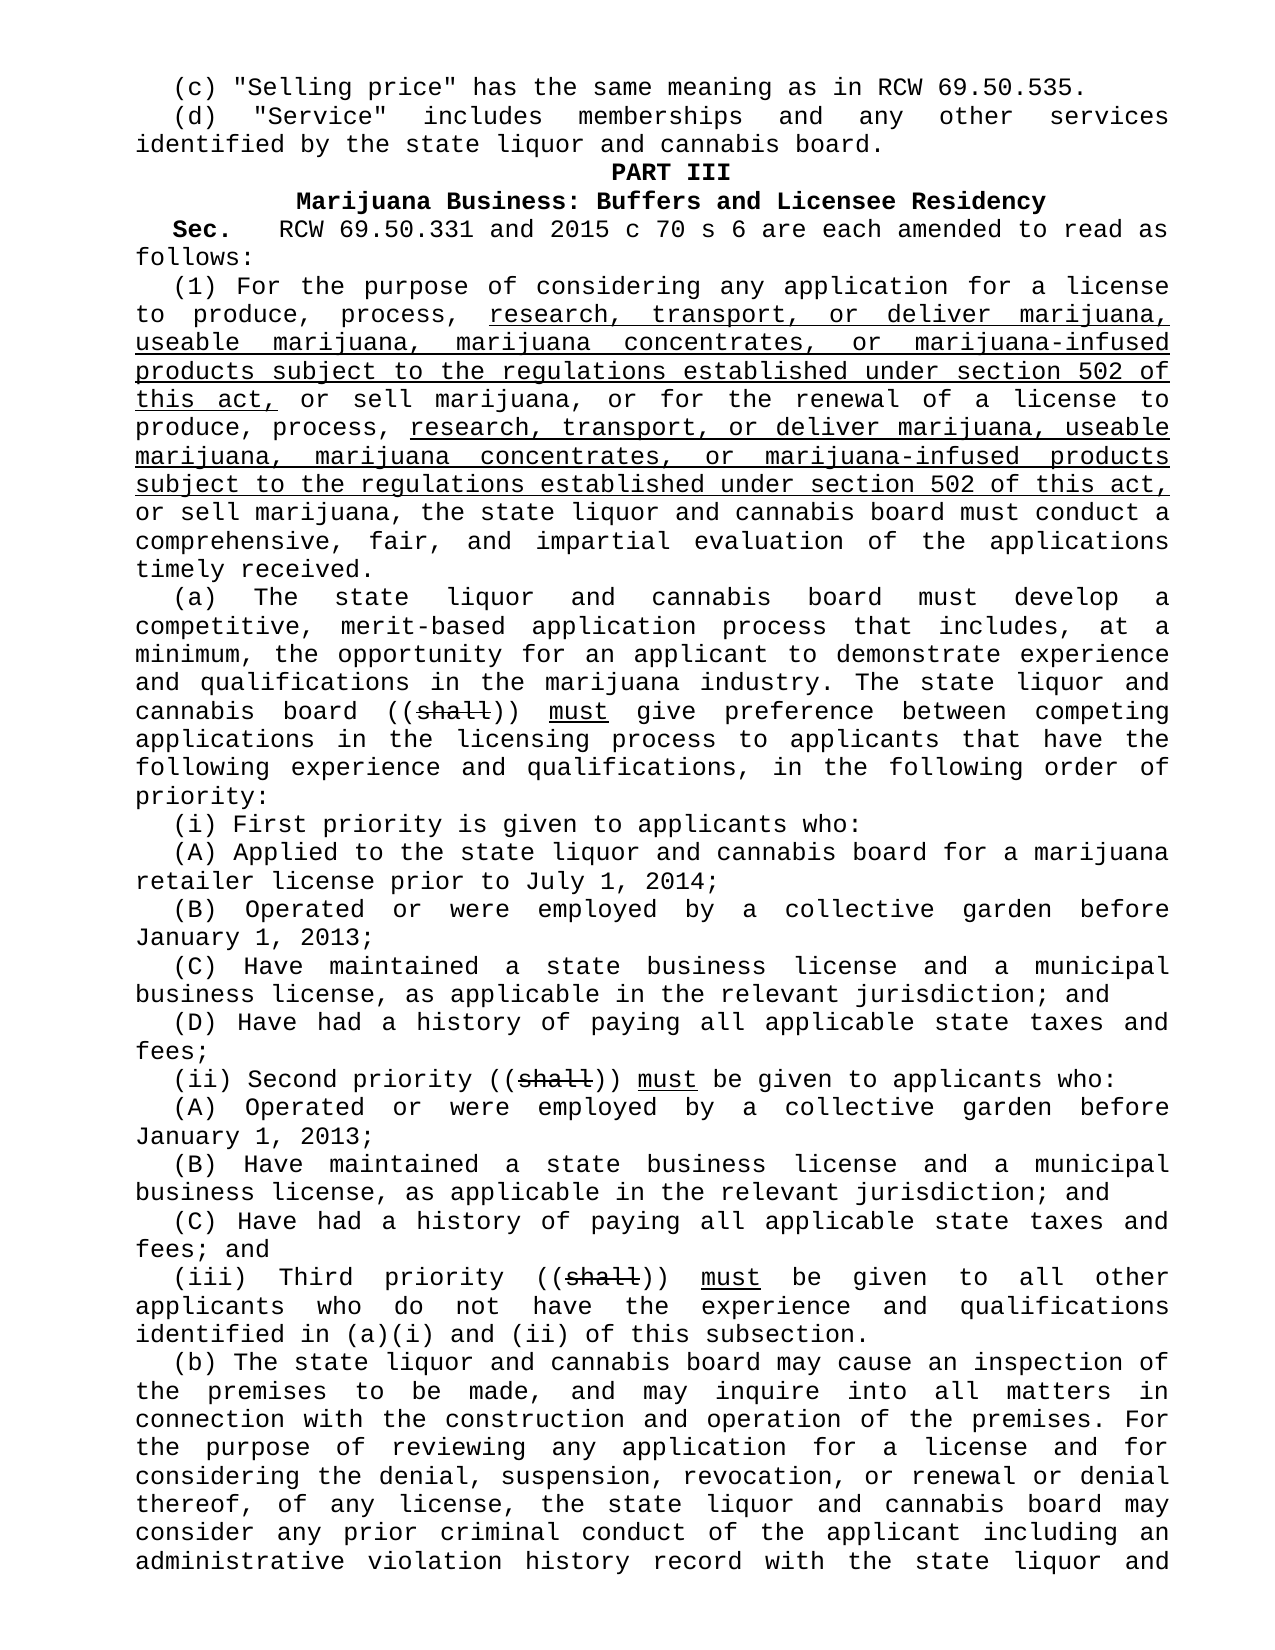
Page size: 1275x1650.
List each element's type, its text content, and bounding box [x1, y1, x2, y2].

text (C) Have had a history of paying all applicable state taxes and fees; and [135, 1208, 1170, 1265]
text PART III [135, 160, 1170, 188]
text (ii) Second priority ((shall)) must be given to applicants who: [135, 1067, 1170, 1095]
text (1) For the purpose of considering any application for a license to produce, process, research, transport, or deliver marijuana, useable marijuana, marijuana concentrates, or marijuana-infused products subject to the regulations established under section 502 of this act, or sell marijuana, or for the renewal of a license to produce, process, research, transport, or deliver marijuana, useable marijuana, marijuana concentrates, or marijuana-infused products subject to the regulations established under section 502 of this act, or sell marijuana, the state liquor and cannabis board must conduct a comprehensive, fair, and impartial evaluation of the applications timely received. [135, 383, 1170, 466]
text (1) For the purpose of considering any application for a license to produce, process, research, transport, or deliver marijuana, useable marijuana, marijuana concentrates, or marijuana-infused products subject to the regulations established under section 502 of this act, or sell marijuana, or for the renewal of a license to produce, process, research, transport, or deliver marijuana, useable marijuana, marijuana concentrates, or marijuana-infused products subject to the regulations established under section 502 of this act, or sell marijuana, the state liquor and cannabis board must conduct a comprehensive, fair, and impartial evaluation of the applications timely received. [135, 496, 1170, 585]
text (A) Operated or were employed by a collective garden before January 1, 2013; [135, 1095, 1170, 1152]
text (i) First priority is given to applicants who: [135, 812, 1170, 840]
text (a) The state liquor and cannabis board must develop a competitive, merit-based application process that includes, at a minimum, the opportunity for an applicant to demonstrate experience and qualifications in the marijuana industry. The state liquor and cannabis board ((shall)) must give preference between competing applications in the licensing process to applicants that have the following experience and qualifications, in the following order of priority: [135, 585, 1170, 812]
text (B) Have maintained a state business license and a municipal business license, as applicable in the relevant jurisdiction; and [135, 1152, 1170, 1208]
text (iii) Third priority ((shall)) must be given to all other applicants who do not have the experience and qualifications identified in (a)(i) and (ii) of this subsection. [135, 1265, 1170, 1350]
text (B) Operated or were employed by a collective garden before January 1, 2013; [135, 897, 1170, 953]
text (c) "Selling price" has the same meaning as in RCW 69.50.535. [135, 75, 1170, 103]
text (D) Have had a history of paying all applicable state taxes and fees; [135, 1010, 1170, 1067]
text (A) Applied to the state liquor and cannabis board for a marijuana retailer license prior to July 1, 2014; [135, 840, 1170, 897]
text Marijuana Business: Buffers and Licensee Residency [135, 188, 1170, 217]
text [135, 1350, 1170, 1577]
text Sec. RCW 69.50.331 and 2015 c 70 s 6 are each amended to read as follows: [135, 217, 1170, 273]
text (1) For the purpose of considering any application for a license to produce, process, research, transport, or deliver marijuana, useable marijuana, marijuana concentrates, or marijuana-infused products subject to the regulations established under section 502 of this act, or sell marijuana, or for the renewal of a license to produce, process, research, transport, or deliver marijuana, useable marijuana, marijuana concentrates, or marijuana-infused products subject to the regulations established under section 502 of this act, or sell marijuana, the state liquor and cannabis board must conduct a comprehensive, fair, and impartial evaluation of the applications timely received. [135, 273, 1170, 353]
text (C) Have maintained a state business license and a municipal business license, as applicable in the relevant jurisdiction; and [135, 953, 1170, 1010]
text (d) "Service" includes memberships and any other services identified by the state liquor and cannabis board. [135, 103, 1170, 160]
